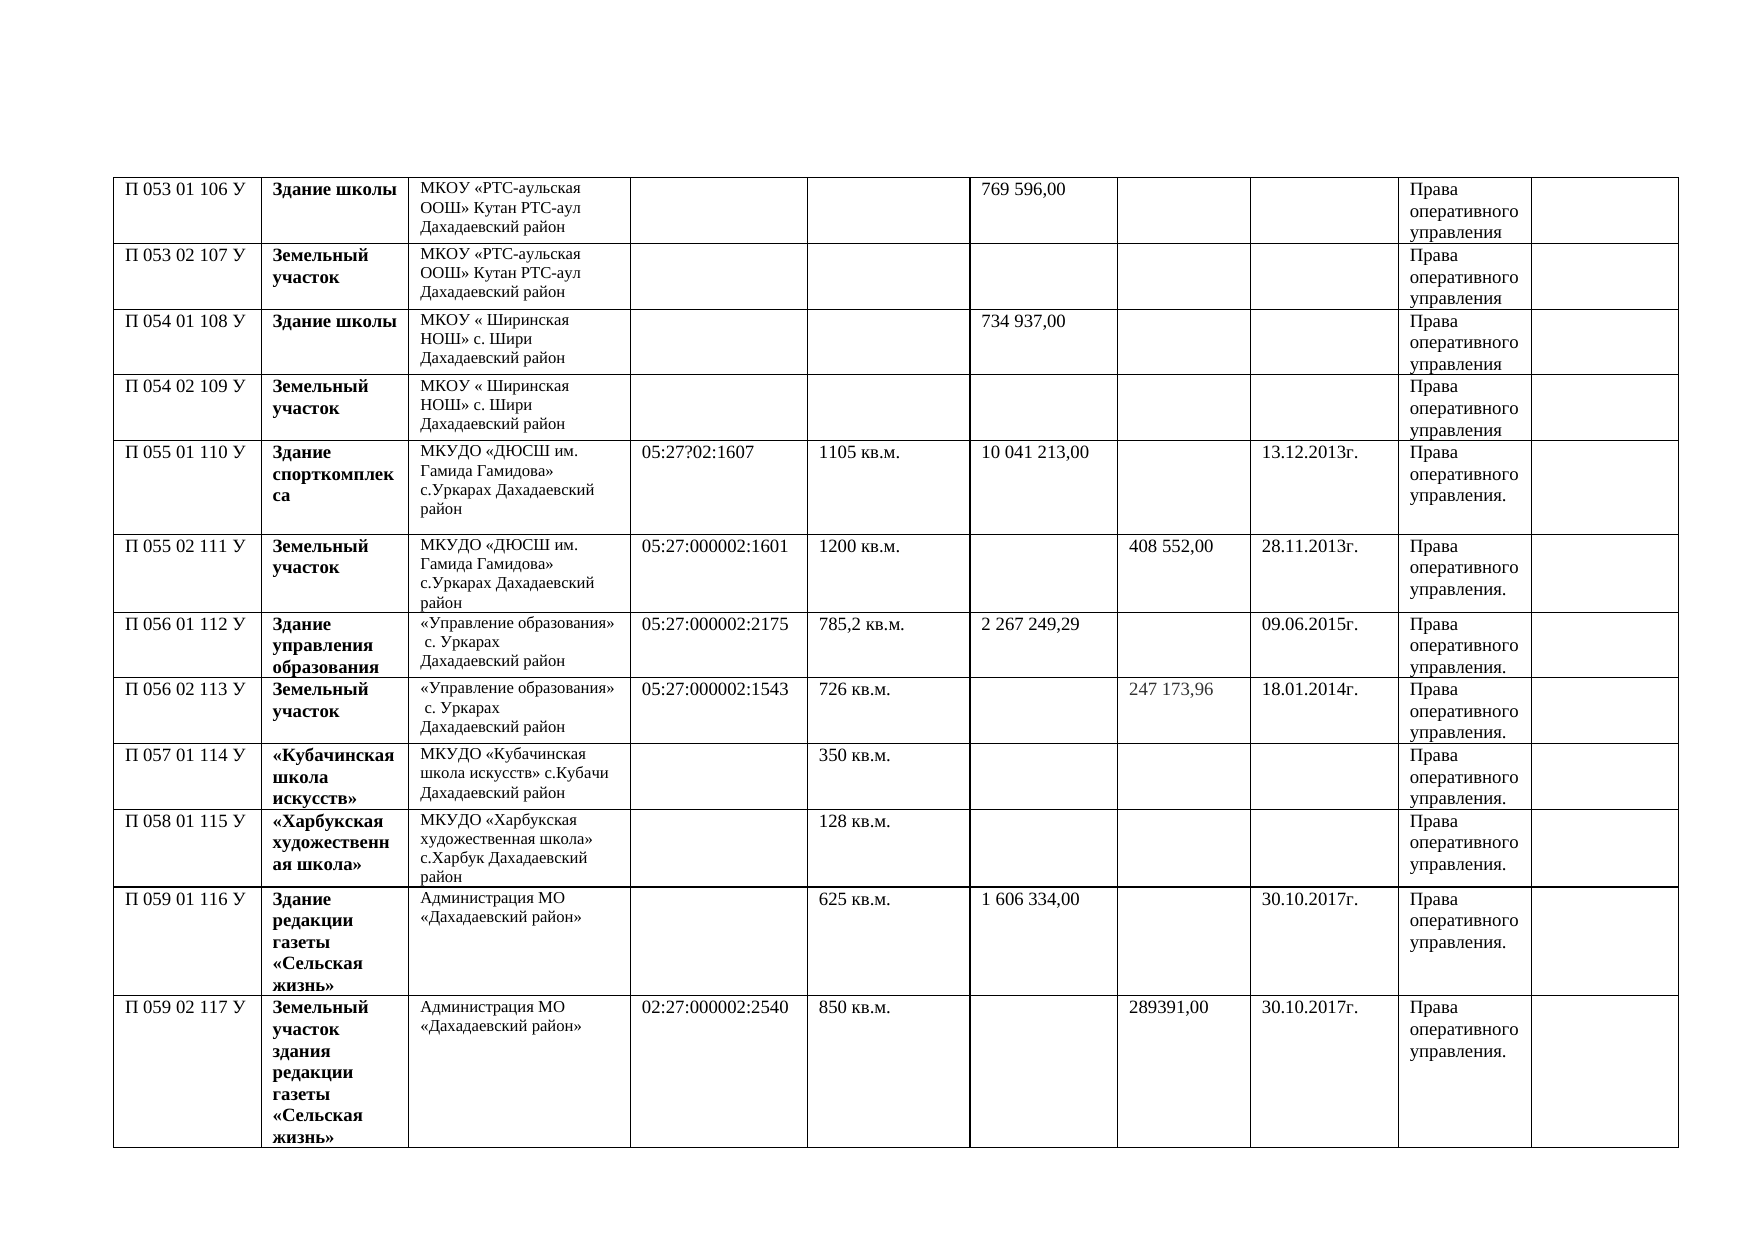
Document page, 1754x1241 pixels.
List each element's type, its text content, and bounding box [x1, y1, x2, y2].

table_cell 13.12.2013г. [1251, 441, 1398, 534]
table_cell [808, 310, 969, 374]
table_cell [808, 375, 969, 440]
table_cell 02:27:000002:2540 [631, 996, 807, 1147]
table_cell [1399, 178, 1531, 243]
table_cell 625 кв.м. [808, 888, 969, 995]
table_cell [1251, 810, 1398, 886]
table_cell Права оперативного управления [1399, 375, 1531, 440]
table_cell Земельный участок [262, 535, 408, 612]
table_cell [1532, 441, 1678, 534]
table_cell [1532, 810, 1678, 886]
table_cell МКОУ « Ширинская НОШ» с. Шири Дахадаевский район [409, 310, 630, 374]
table_cell [631, 178, 807, 243]
table_cell 05:27:000002:1601 [631, 535, 807, 612]
table_cell [631, 375, 807, 440]
table_cell 05:27:000002:1543 [631, 678, 807, 743]
table_cell 350 кв.м. [808, 744, 969, 809]
table_cell [631, 810, 807, 886]
table_cell Права оперативного управления. [1399, 744, 1531, 809]
table_cell [1532, 244, 1678, 309]
table_cell П 058 01 115 У [114, 810, 261, 886]
table_cell Права оперативного управления. [1399, 535, 1531, 612]
table_cell [1251, 375, 1398, 440]
table_cell [1118, 744, 1250, 809]
table_cell [1251, 744, 1398, 809]
table_cell 30.10.2017г. [1251, 996, 1398, 1147]
table_cell [1251, 244, 1398, 309]
table_cell П 056 01 112 У [114, 613, 261, 677]
table_cell [1118, 613, 1250, 677]
table_cell Администрация МО «Дахадаевский район» [409, 888, 630, 995]
table_cell [1532, 744, 1678, 809]
table_cell [971, 244, 1117, 309]
table_cell [1532, 996, 1678, 1147]
table_cell [1118, 375, 1250, 440]
table_cell «Управление образования» с. Уркарах Дахадаевский район [409, 613, 630, 677]
table_cell П 054 01 108 У [114, 310, 261, 374]
table_cell Здание спорткомплекса [262, 441, 408, 534]
table_cell Права оперативного управления. [1399, 888, 1531, 995]
table_cell [1532, 375, 1678, 440]
table_cell Здание редакции газеты «Сельская жизнь» [262, 888, 408, 995]
table_cell [1532, 310, 1678, 374]
table_cell 785,2 кв.м. [808, 613, 969, 677]
table_cell 408 552,00 [1118, 535, 1250, 612]
table_cell [971, 744, 1117, 809]
table_cell [971, 810, 1117, 886]
table_cell [808, 244, 969, 309]
table_cell «Кубачинская школа искусств» [262, 744, 408, 809]
table_cell 10 041 213,00 [971, 441, 1117, 534]
table_cell [631, 244, 807, 309]
table_cell [971, 996, 1117, 1147]
table_cell 247 173,96 [1118, 678, 1250, 743]
table_cell 18.01.2014г. [1251, 678, 1398, 743]
table_cell 09.06.2015г. [1251, 613, 1398, 677]
table_cell 289391,00 [1118, 996, 1250, 1147]
table_cell П 053 02 107 У [114, 244, 261, 309]
table_cell П 053 01 106 У [114, 178, 261, 243]
table_cell [1532, 178, 1678, 243]
table_cell [1532, 535, 1678, 612]
table_cell П 059 02 117 У [114, 996, 261, 1147]
table_cell 28.11.2013г. [1251, 535, 1398, 612]
table_cell МКУДО «ДЮСШ им. Гамида Гамидова» с.Уркарах Дахадаевский район [409, 535, 630, 612]
table_cell Здание школы [262, 178, 408, 243]
table_cell [971, 375, 1117, 440]
table_cell [1532, 888, 1678, 995]
table_cell [971, 678, 1117, 743]
table_cell МКУДО «Харбукская художественная школа» с.Харбук Дахадаевский район [409, 810, 630, 886]
table_cell П 055 01 110 У [114, 441, 261, 534]
table_cell [1118, 310, 1250, 374]
table_cell МКУДО «ДЮСШ им. Гамида Гамидова» с.Уркарах Дахадаевский район [409, 441, 630, 534]
table_cell Права оперативного управления. [1399, 678, 1531, 743]
table_cell 2 267 249,29 [971, 613, 1117, 677]
table_cell П 057 01 114 У [114, 744, 261, 809]
table_cell [631, 888, 807, 995]
table_cell П 054 02 109 У [114, 375, 261, 440]
table_cell Здание управления образования [262, 613, 408, 677]
table_cell 128 кв.м. [808, 810, 969, 886]
table_cell 05:27:000002:2175 [631, 613, 807, 677]
table_cell 850 кв.м. [808, 996, 969, 1147]
table_cell [808, 178, 969, 243]
table_cell [1118, 178, 1250, 243]
table_cell [1251, 178, 1398, 243]
table_cell МКОУ «РТС-аульская ООШ» Кутан РТС-аул Дахадаевский район [409, 178, 630, 243]
table_cell Земельный участок здания редакции газеты «Сельская жизнь» [262, 996, 408, 1147]
table_cell Здание школы [262, 310, 408, 374]
table_cell [1532, 613, 1678, 677]
table_cell [1532, 678, 1678, 743]
table_cell 30.10.2017г. [1251, 888, 1398, 995]
table_cell [971, 535, 1117, 612]
table_cell П 059 01 116 У [114, 888, 261, 995]
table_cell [1399, 996, 1531, 1147]
table_cell МКОУ «РТС-аульская ООШ» Кутан РТС-аул Дахадаевский район [409, 244, 630, 309]
table_cell [1251, 310, 1398, 374]
table_cell [1118, 888, 1250, 995]
table_cell Права оперативного управления. [1399, 810, 1531, 886]
table_cell «Харбукская художественная школа» [262, 810, 408, 886]
table_cell Права оперативного управления. [1399, 613, 1531, 677]
table_cell Администрация МО «Дахадаевский район» [409, 996, 630, 1147]
table_cell [631, 744, 807, 809]
table_cell 1105 кв.м. [808, 441, 969, 534]
table_cell Права оперативного управления [1399, 310, 1531, 374]
table_cell 769 596,00 [971, 178, 1117, 243]
table_cell П 056 02 113 У [114, 678, 261, 743]
table_cell Земельный участок [262, 375, 408, 440]
table_cell «Управление образования» с. Уркарах Дахадаевский район [409, 678, 630, 743]
table_cell [631, 310, 807, 374]
table_cell 1 606 334,00 [971, 888, 1117, 995]
table_cell Земельный участок [262, 678, 408, 743]
table_cell 05:27?02:1607 [631, 441, 807, 534]
table_cell [1118, 441, 1250, 534]
table_cell 726 кв.м. [808, 678, 969, 743]
table_cell МКУДО «Кубачинская школа искусств» с.Кубачи Дахадаевский район [409, 744, 630, 809]
table_cell МКОУ « Ширинская НОШ» с. Шири Дахадаевский район [409, 375, 630, 440]
table_cell [1118, 810, 1250, 886]
table_cell 734 937,00 [971, 310, 1117, 374]
table_cell Права оперативного управления [1399, 244, 1531, 309]
table_cell Права оперативного управления. [1399, 441, 1531, 534]
table_cell Земельный участок [262, 244, 408, 309]
table_cell [1118, 244, 1250, 309]
table_cell П 055 02 111 У [114, 535, 261, 612]
table_cell 1200 кв.м. [808, 535, 969, 612]
